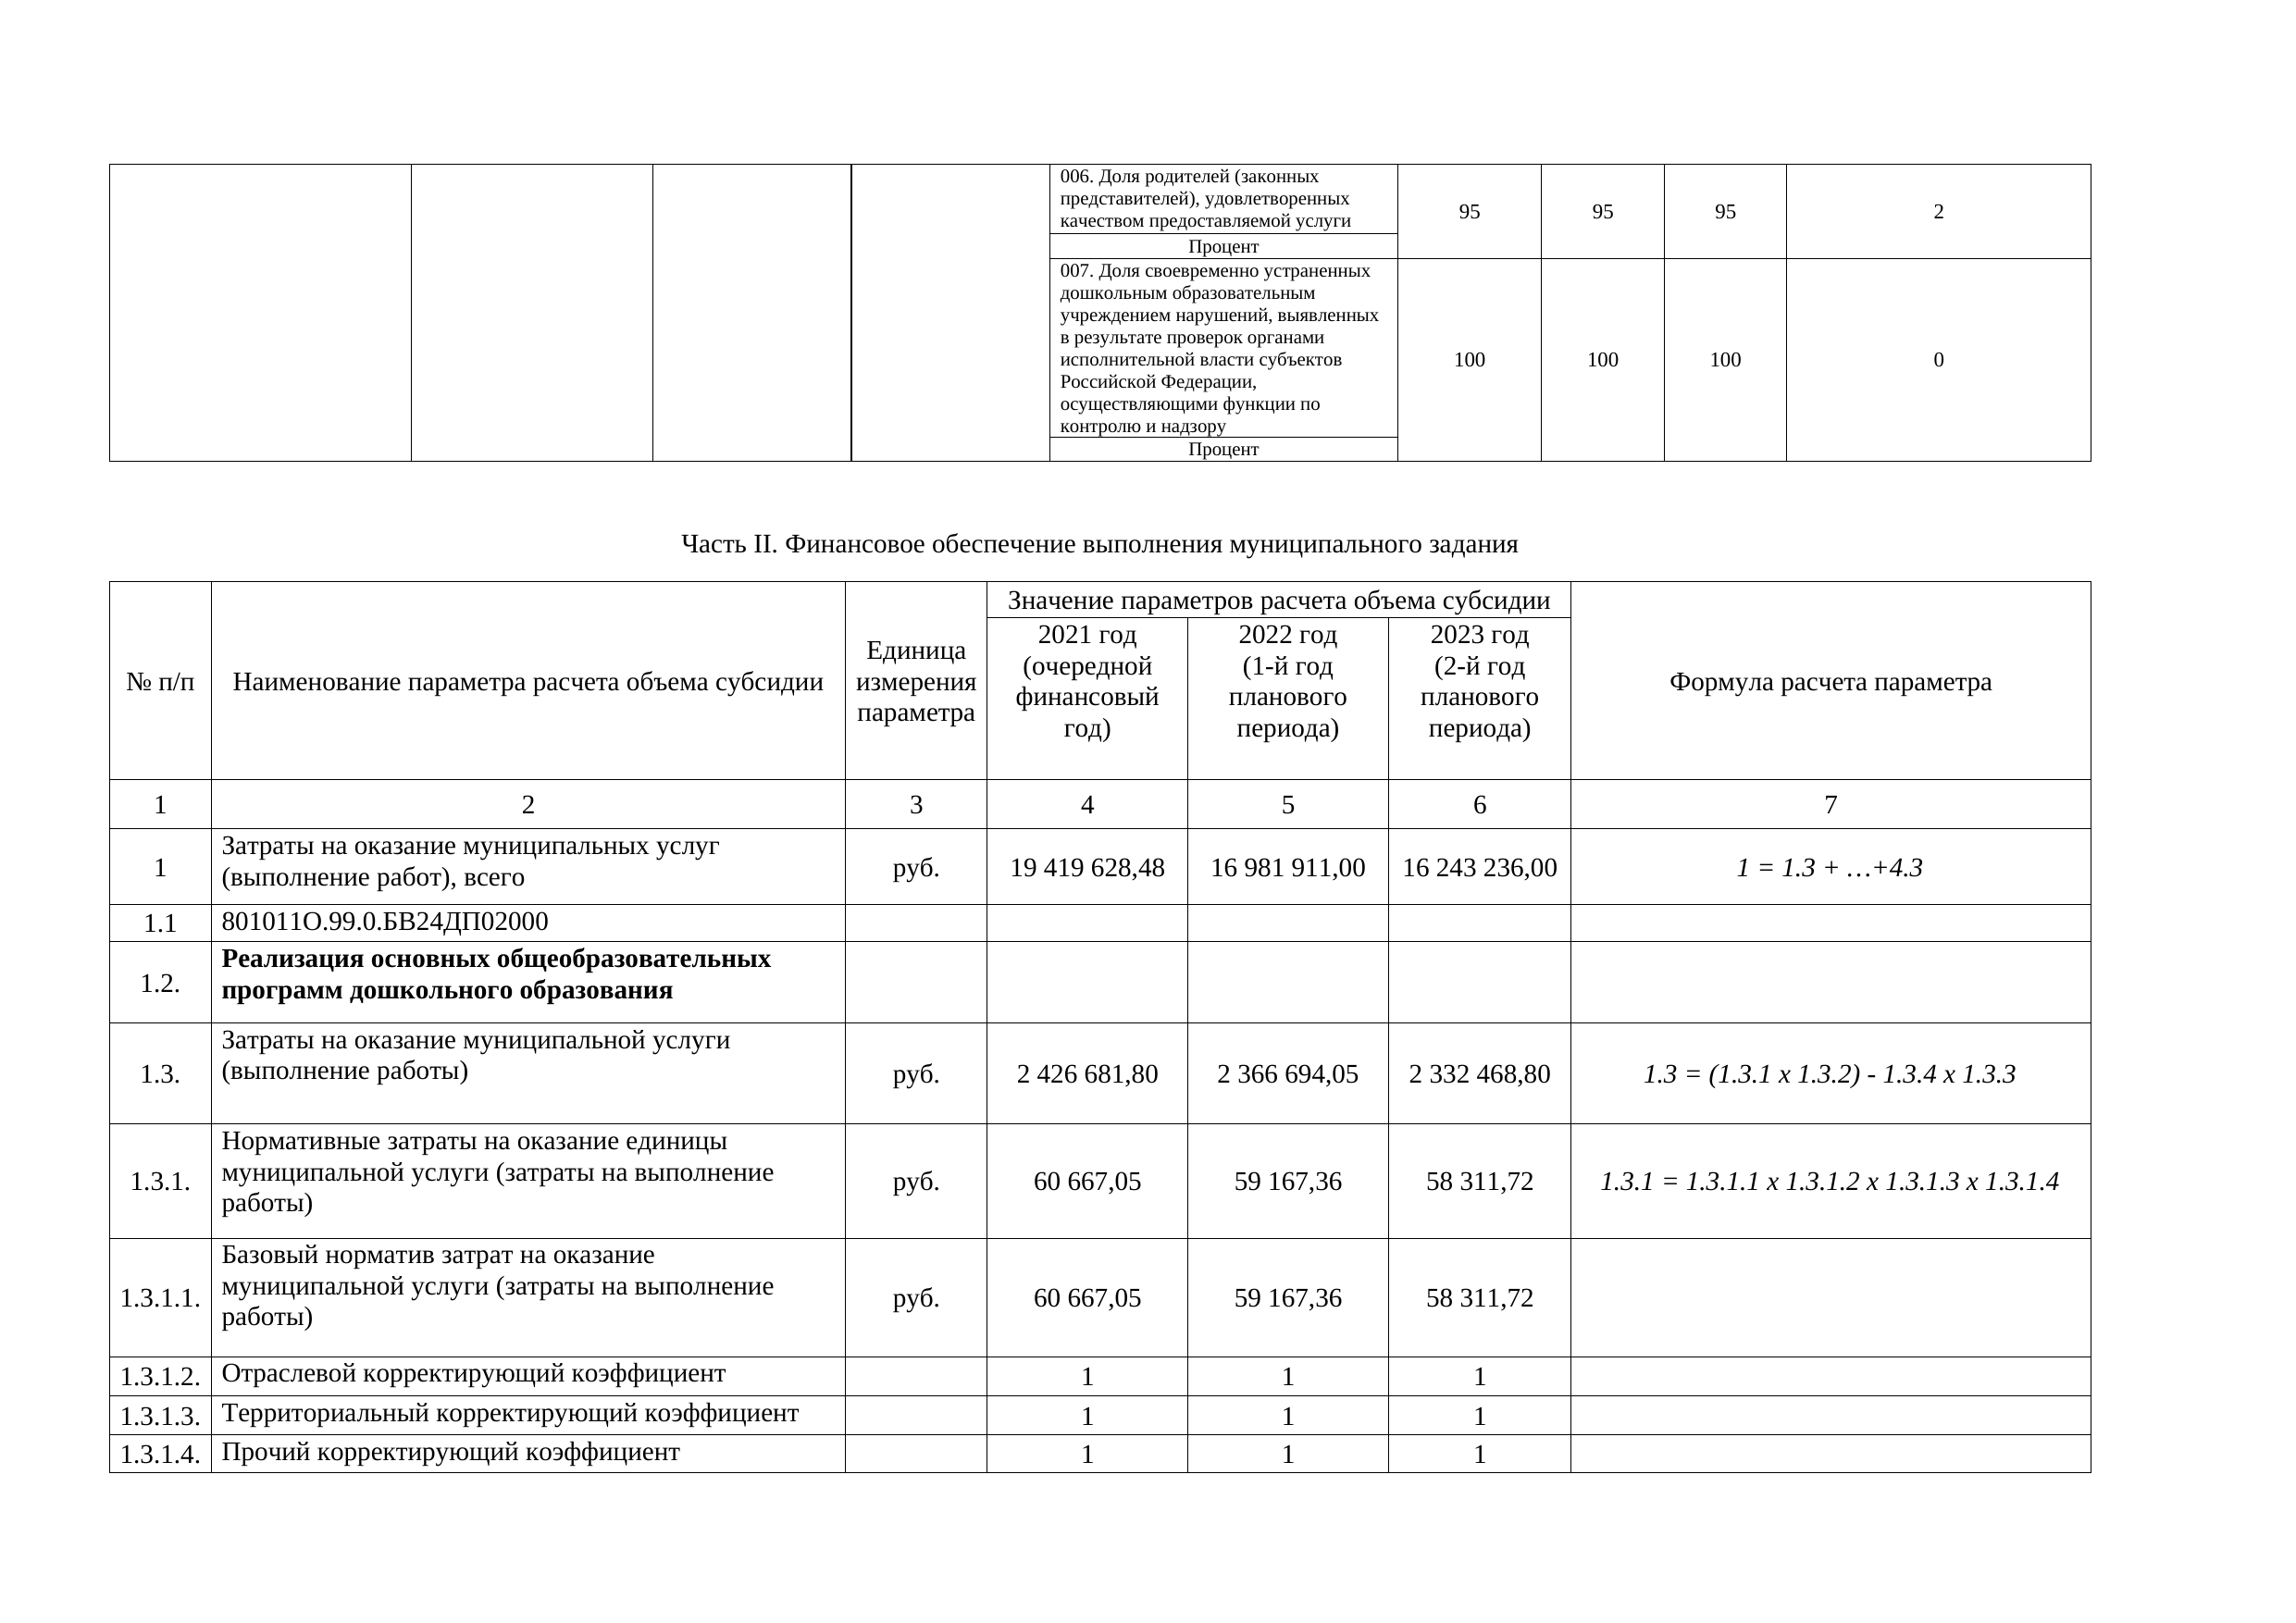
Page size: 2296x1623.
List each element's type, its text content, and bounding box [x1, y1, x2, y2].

table_cell [987, 942, 1187, 1022]
table_cell 1.3. [110, 1023, 211, 1123]
table_cell 2021 год (очередной финансовый год) [987, 618, 1187, 779]
table_cell 1 = 1.3 + …+4.3 [1571, 829, 2091, 904]
table_cell 0 [1787, 259, 2091, 460]
table_cell [846, 942, 987, 1022]
table_cell 2023 год (2-й год планового периода) [1389, 618, 1570, 779]
table_cell 95 [1542, 165, 1664, 258]
table_cell 1 [1389, 1396, 1570, 1434]
table_cell [1571, 1357, 2091, 1395]
table_cell Отраслевой корректирующий коэффициент [212, 1357, 845, 1395]
table_cell 1 [110, 829, 211, 904]
table_cell Формула расчета параметра [1571, 582, 2091, 779]
table_cell 1 [1389, 1435, 1570, 1472]
table_cell 5 [1188, 780, 1388, 828]
table_header Часть II. Финансовое обеспечение выполнения муниципального задания [109, 504, 2091, 581]
table_cell Прочий корректирующий коэффициент [212, 1435, 845, 1472]
table_cell 60 667,05 [987, 1239, 1187, 1357]
table_cell 16 243 236,00 [1389, 829, 1570, 904]
table_cell 1.3.1. [110, 1124, 211, 1237]
table_cell 1.1 [110, 905, 211, 941]
table_cell 2 [1787, 165, 2091, 258]
table_cell 1.3.1.1. [110, 1239, 211, 1357]
table_cell 7 [1571, 780, 2091, 828]
table_cell 16 981 911,00 [1188, 829, 1388, 904]
table_cell 2 366 694,05 [1188, 1023, 1388, 1123]
table_cell [987, 905, 1187, 941]
table_cell Значение параметров расчета объема субсидии [987, 582, 1570, 617]
table_cell [846, 1435, 987, 1472]
table_cell 1.3 = (1.3.1 x 1.3.2) - 1.3.4 x 1.3.3 [1571, 1023, 2091, 1123]
table_cell 801011О.99.0.БВ24ДП02000 [212, 905, 845, 941]
table_cell 59 167,36 [1188, 1124, 1388, 1237]
table_cell Затраты на оказание муниципальной услуги (выполнение работы) [212, 1023, 845, 1123]
table_cell 1.2. [110, 942, 211, 1022]
table_cell 1 [1188, 1396, 1388, 1434]
table_cell 007. Доля своевременно устраненных дошкольным образовательным учреждением нарушений, выявленных в результате проверок органами исполнительной власти субъектов Российской Федерации, осуществляющими функции по контролю и надзору [1050, 259, 1397, 437]
table_cell 58 311,72 [1389, 1239, 1570, 1357]
table_cell 1 [1389, 1357, 1570, 1395]
table_cell 1 [1188, 1435, 1388, 1472]
table_cell 1.3.1.2. [110, 1357, 211, 1395]
table_cell 19 419 628,48 [987, 829, 1187, 904]
table_cell [1571, 942, 2091, 1022]
table_cell 60 667,05 [987, 1124, 1187, 1237]
table_cell 1.3.1.4. [110, 1435, 211, 1472]
table_cell 1 [987, 1396, 1187, 1434]
table_cell [1188, 942, 1388, 1022]
table_cell 1 [987, 1435, 1187, 1472]
table_cell Затраты на оказание муниципальных услуг (выполнение работ), всего [212, 829, 845, 904]
table_cell [1571, 1239, 2091, 1357]
table_cell 2 332 468,80 [1389, 1023, 1570, 1123]
table_cell руб. [846, 829, 987, 904]
table_cell 1.3.1.3. [110, 1396, 211, 1434]
table_cell 1 [110, 780, 211, 828]
table_cell [1389, 942, 1570, 1022]
table_cell 2022 год (1-й год планового периода) [1188, 618, 1388, 779]
table_cell [1571, 1435, 2091, 1472]
table_cell Территориальный корректирующий коэффициент [212, 1396, 845, 1434]
table_cell Процент [1050, 234, 1397, 258]
table_cell 59 167,36 [1188, 1239, 1388, 1357]
table_cell Процент [1050, 438, 1397, 460]
table_cell 2 [212, 780, 845, 828]
table_cell [1188, 905, 1388, 941]
table_cell 006. Доля родителей (законных представителей), удовлетворенных качеством предоставляемой услуги [1050, 165, 1397, 233]
table_cell 100 [1665, 259, 1786, 460]
table_cell руб. [846, 1023, 987, 1123]
table_cell 3 [846, 780, 987, 828]
table_cell 2 426 681,80 [987, 1023, 1187, 1123]
table_cell 100 [1542, 259, 1664, 460]
table_cell 4 [987, 780, 1187, 828]
table_cell 1.3.1 = 1.3.1.1 x 1.3.1.2 x 1.3.1.3 x 1.3.1.4 [1571, 1124, 2091, 1237]
table_cell [1389, 905, 1570, 941]
table_cell 1 [987, 1357, 1187, 1395]
table_cell руб. [846, 1124, 987, 1237]
table_cell Наименование параметра расчета объема субсидии [212, 582, 845, 779]
table_cell Реализация основных общеобразовательных программ дошкольного образования [212, 942, 845, 1022]
table_cell 95 [1665, 165, 1786, 258]
table_cell [1571, 905, 2091, 941]
table_cell 6 [1389, 780, 1570, 828]
table_cell № п/п [110, 582, 211, 779]
table_cell 1 [1188, 1357, 1388, 1395]
table_cell [1571, 1396, 2091, 1434]
table_cell Базовый норматив затрат на оказание муниципальной услуги (затраты на выполнение работы) [212, 1239, 845, 1357]
table_cell [846, 1357, 987, 1395]
table_cell Нормативные затраты на оказание единицы муниципальной услуги (затраты на выполнение работы) [212, 1124, 845, 1237]
table_cell Единица измерения параметра [846, 582, 987, 779]
table_cell руб. [846, 1239, 987, 1357]
table_cell [846, 1396, 987, 1434]
table_cell 100 [1398, 259, 1541, 460]
table_cell 58 311,72 [1389, 1124, 1570, 1237]
table_cell [846, 905, 987, 941]
table_cell 95 [1398, 165, 1541, 258]
